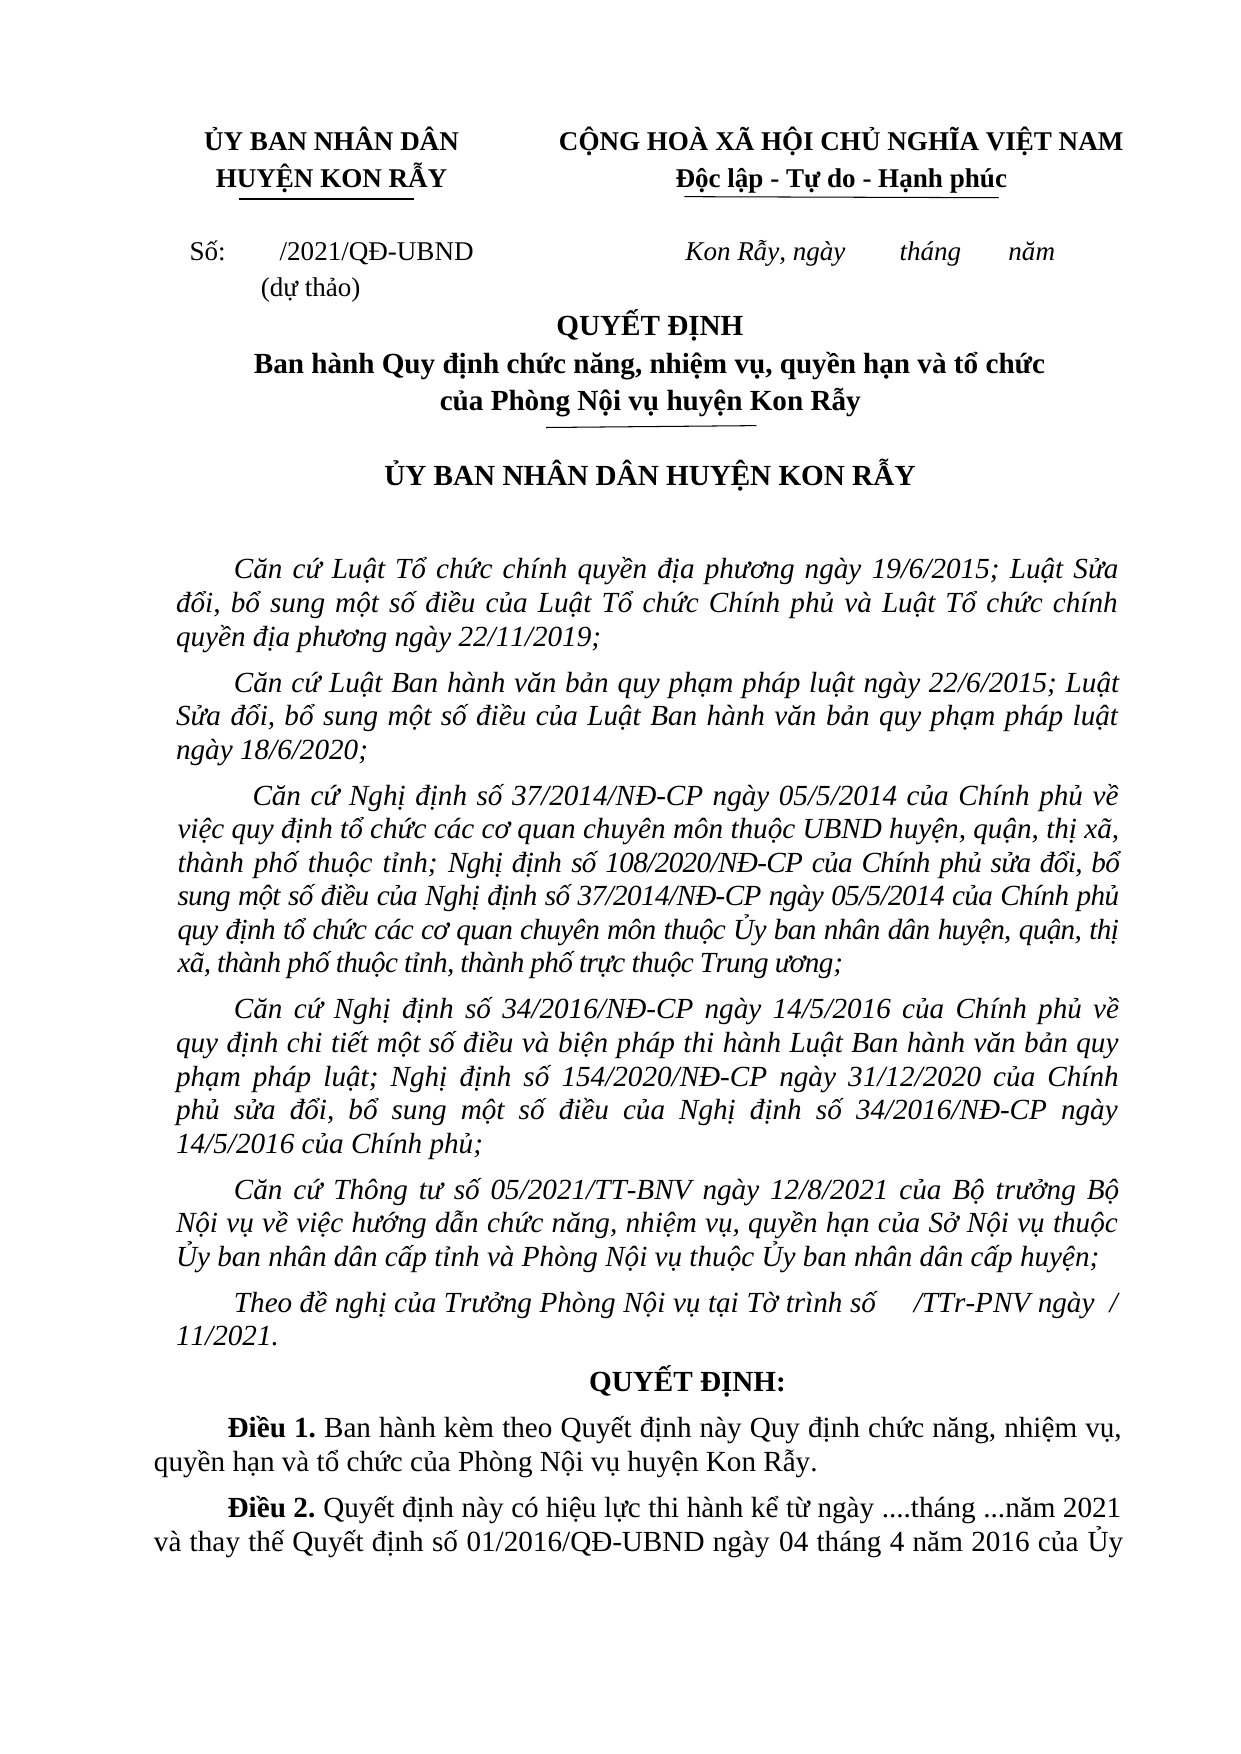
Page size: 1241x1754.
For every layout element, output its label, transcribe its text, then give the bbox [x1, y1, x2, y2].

text QUYẾT ĐỊNH: [252, 1364, 1123, 1398]
text Căn cứ Nghị định số 37/2014/NĐ-CP ngày 05/5/2014 của Chính phủ về việc quy định tổ chức các cơ quan chuyên môn thuộc UBND huyện, quận, thị xã, thành phố thuộc tỉnh; Nghị định số 108/2020/NĐ-CP của Chính phủ sửa đổi, bổ sung một số điều của Nghị định số 37/2014/NĐ-CP ngày 05/5/2014 của Chính phủ quy định tổ chức các cơ quan chuyên môn thuộc Ủy ban nhân dân huyện, quận, thị xã, thành phố thuộc tỉnh, thành phố trực thuộc Trung ương; [177, 778, 1123, 979]
table_cell Số: /2021/QĐ-UBND [162, 235, 502, 271]
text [154, 1490, 1123, 1557]
table_header CỘNG HOÀ XÃ HỘI CHỦ NGHĨA VIỆT NAM Độc lập - Tự do - Hạnh phúc [502, 125, 1181, 235]
text Theo đề nghị của Trưởng Phòng Nội vụ tại Tờ trình số /TTr-PNV ngày / 11/2021. [176, 1285, 1123, 1352]
text Điều 1. Ban hành kèm theo Quyết định này Quy định chức năng, nhiệm vụ, quyền hạn và tổ chức của Phòng Nội vụ huyện Kon Rẫy. [154, 1411, 1123, 1478]
text Căn cứ Luật Tổ chức chính quyền địa phương ngày 19/6/2015; Luật Sửa đổi, bổ sung một số điều của Luật Tổ chức Chính phủ và Luật Tổ chức chính quyền địa phương ngày 22/11/2019; [176, 552, 1123, 652]
text Căn cứ Luật Ban hành văn bản quy phạm pháp luật ngày 22/6/2015; Luật Sửa đổi, bổ sung một số điều của Luật Ban hành văn bản quy phạm pháp luật ngày 18/6/2020; [176, 665, 1123, 765]
subtitle QUYẾT ĐỊNH [252, 308, 1047, 341]
text Căn cứ Thông tư số 05/2021/TT-BNV ngày 12/8/2021 của Bộ trưởng Bộ Nội vụ về việc hướng dẫn chức năng, nhiệm vụ, quyền hạn của Sở Nội vụ thuộc Ủy ban nhân dân cấp tỉnh và Phòng Nội vụ thuộc Ủy ban nhân dân cấp huyện; [176, 1172, 1123, 1272]
text (dự thảo) [184, 271, 1123, 303]
subtitle Ban hành Quy định chức năng, nhiệm vụ, quyền hạn và tổ chức của Phòng Nội vụ huyện Kon Rẫy [252, 346, 1047, 417]
table_cell Kon Rẫy, ngày tháng năm [502, 235, 1181, 271]
table_header ỦY BAN NHÂN DÂN HUYỆN KON RẪY [162, 125, 502, 235]
text Căn cứ Nghị định số 34/2016/NĐ-CP ngày 14/5/2016 của Chính phủ về quy định chi tiết một số điều và biện pháp thi hành Luật Ban hành văn bản quy phạm pháp luật; Nghị định số 154/2020/NĐ-CP ngày 31/12/2020 của Chính phủ sửa đổi, bổ sung một số điều của Nghị định số 34/2016/NĐ-CP ngày 14/5/2016 của Chính phủ; [176, 992, 1123, 1159]
subtitle ỦY BAN NHÂN DÂN HUYỆN KON RẪY [252, 458, 1048, 491]
